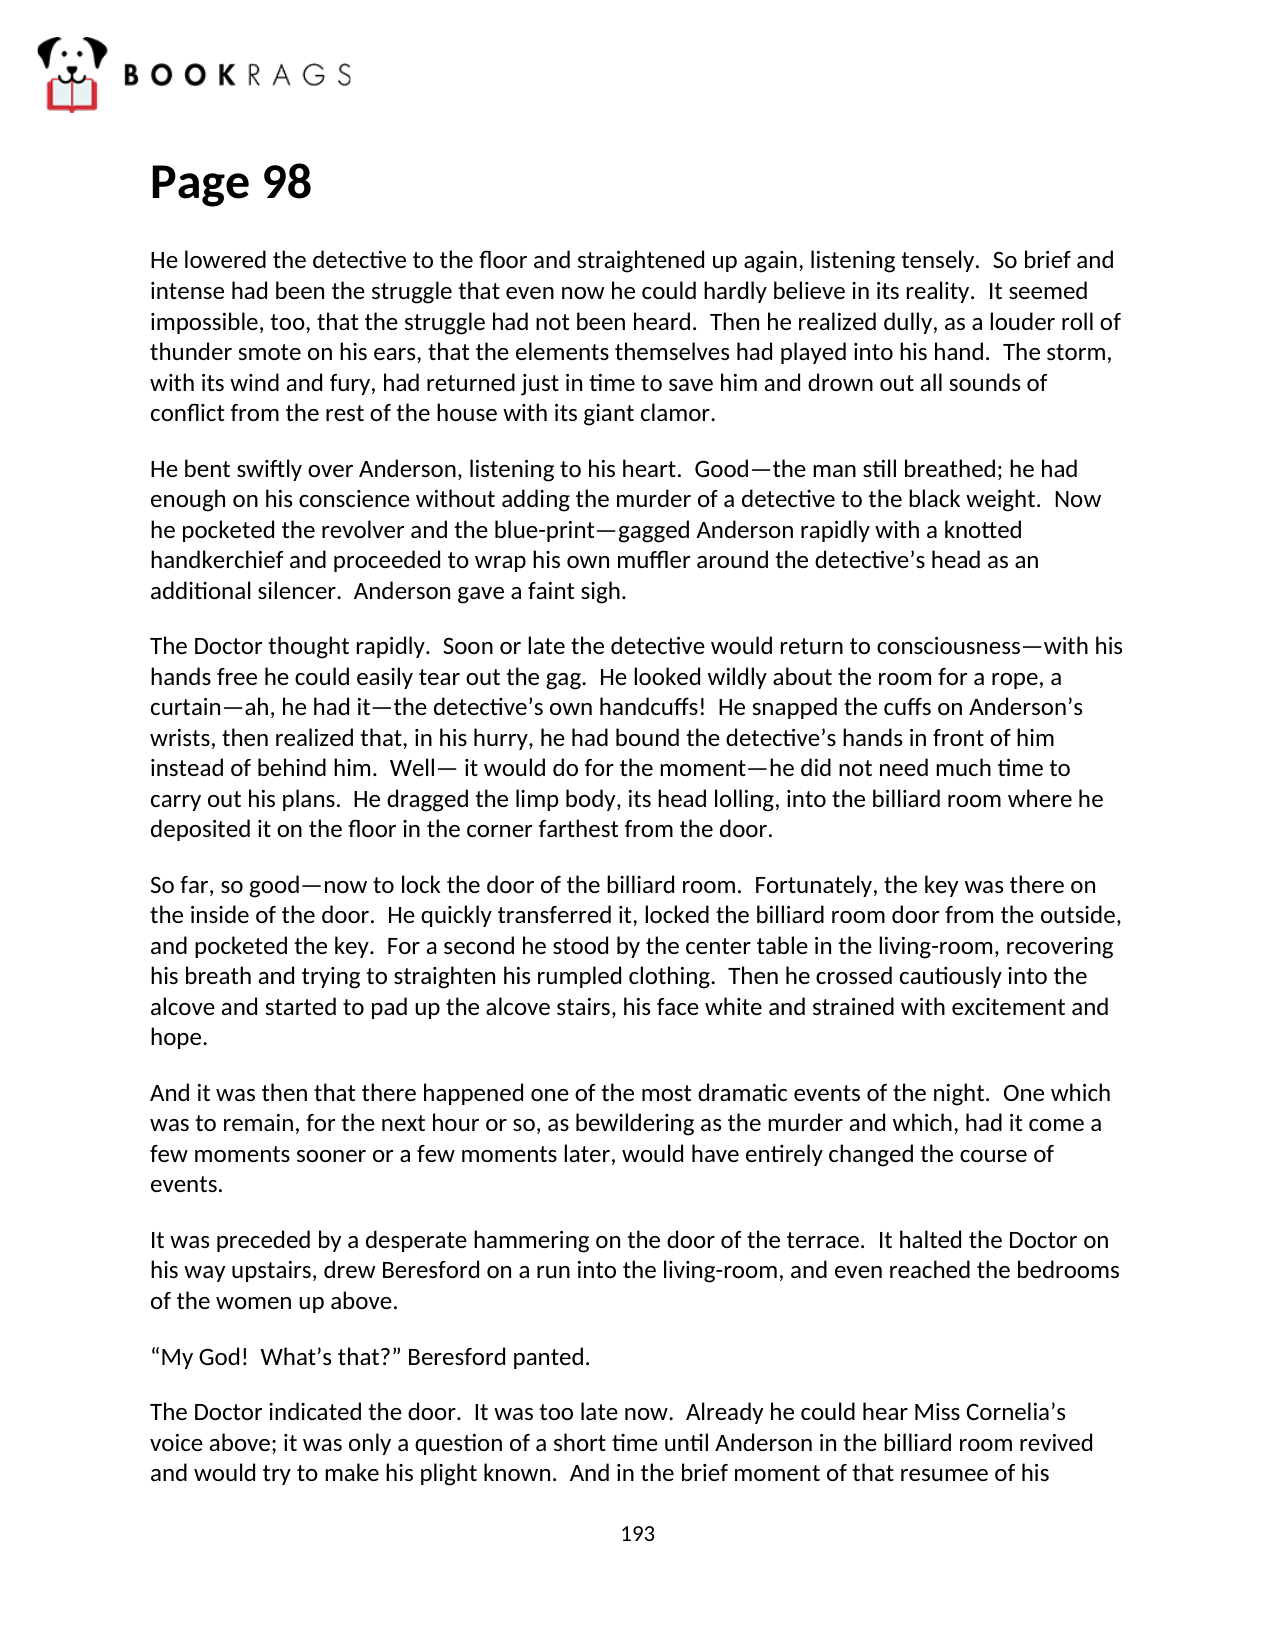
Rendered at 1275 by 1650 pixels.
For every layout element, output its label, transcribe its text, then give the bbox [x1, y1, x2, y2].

text And it was then that there happened one of the most dramatic events of the night. One which was to remain, for the next hour or so, as bewildering as the murder and which, had it come a few moments sooner or a few moments later, would have entirely changed the course of events. [150, 1077, 1125, 1199]
picture [37, 37, 351, 113]
text “My God! What’s that?” Beresford panted. [150, 1341, 1125, 1371]
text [150, 1396, 1125, 1488]
text He lowered the detective to the floor and straightened up again, listening tensely. So brief and intense had been the struggle that even now he could hardly believe in its reality. It seemed impossible, too, that the struggle had not been heard. Then he realized dully, as a louder roll of thunder smote on his ears, that the elements themselves had played into his hand. The storm, with its wind and fury, had returned just in time to save him and drown out all sounds of conflict from the rest of the house with its giant clamor. [150, 244, 1125, 428]
text So far, so good—­now to lock the door of the billiard room. Fortunately, the key was there on the inside of the door. He quickly transferred it, locked the billiard room door from the outside, and pocketed the key. For a second he stood by the center table in the living-room, recovering his breath and trying to straighten his rumpled clothing. Then he crossed cautiously into the alcove and started to pad up the alcove stairs, his face white and strained with excitement and hope. [150, 869, 1125, 1052]
text Page 98 [150, 150, 1125, 211]
text The Doctor thought rapidly. Soon or late the detective would return to consciousness—­with his hands free he could easily tear out the gag. He looked wildly about the room for a rope, a curtain—­ah, he had it—­the detective’s own handcuffs! He snapped the cuffs on Anderson’s wrists, then realized that, in his hurry, he had bound the detective’s hands in front of him instead of behind him. Well—­ it would do for the moment—­he did not need much time to carry out his plans. He dragged the limp body, its head lolling, into the billiard room where he deposited it on the floor in the corner farthest from the door. [150, 630, 1125, 844]
text It was preceded by a desperate hammering on the door of the terrace. It halted the Doctor on his way upstairs, drew Beresford on a run into the living-room, and even reached the bedrooms of the women up above. [150, 1224, 1125, 1316]
text He bent swiftly over Anderson, listening to his heart. Good—­the man still breathed; he had enough on his conscience without adding the murder of a detective to the black weight. Now he pocketed the revolver and the blue-print—­gagged Anderson rapidly with a knotted handkerchief and proceeded to wrap his own muffler around the detective’s head as an additional silencer. Anderson gave a faint sigh. [150, 453, 1125, 605]
